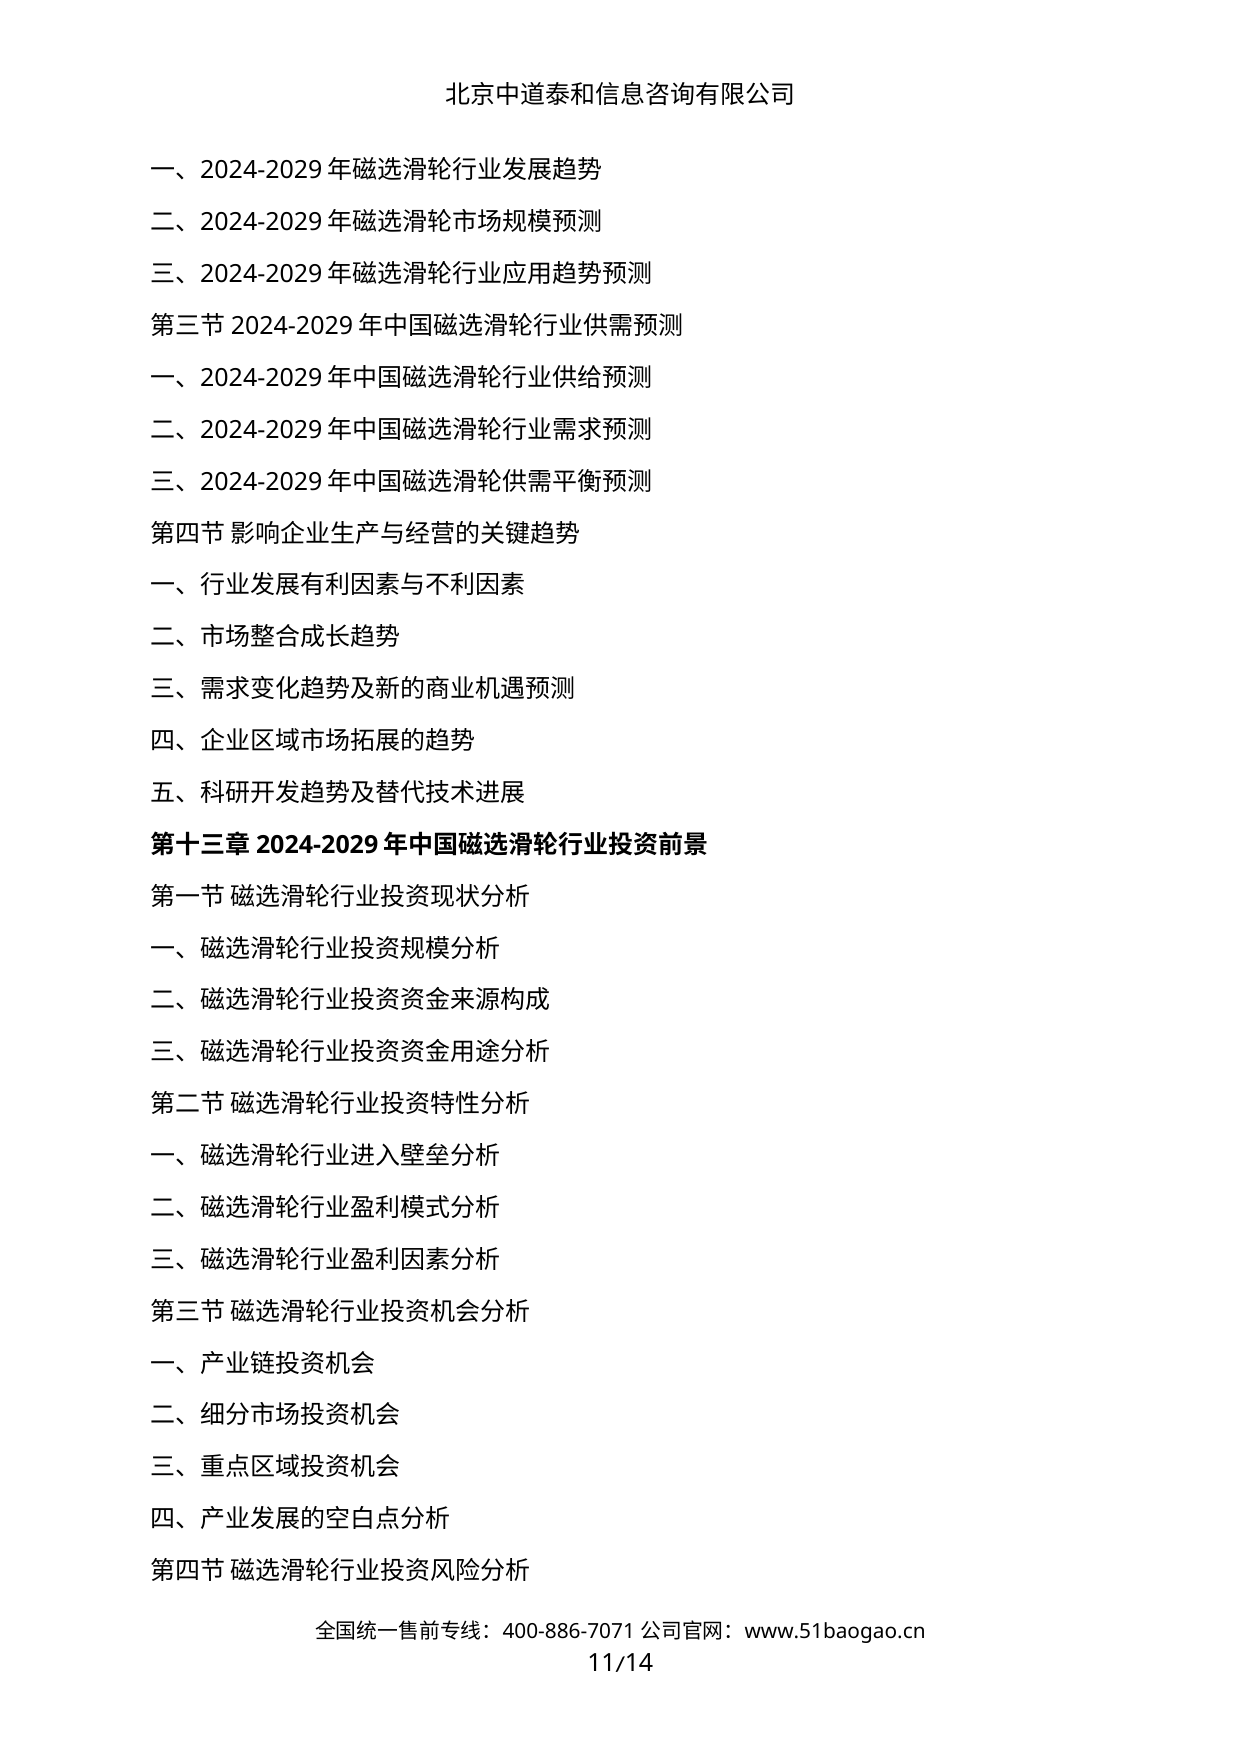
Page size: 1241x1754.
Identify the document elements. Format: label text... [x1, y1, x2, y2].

text 四、企业区域市场拓展的趋势 [150, 721, 1090, 757]
text 第二节 磁选滑轮行业投资特性分析 [150, 1084, 1090, 1120]
text 二、2024-2029年中国磁选滑轮行业需求预测 [150, 409, 1090, 446]
text 二、细分市场投资机会 [150, 1395, 1090, 1431]
text 第一节 磁选滑轮行业投资现状分析 [150, 876, 1090, 912]
text 第四节 影响企业生产与经营的关键趋势 [150, 513, 1090, 549]
text 一、行业发展有利因素与不利因素 [150, 565, 1090, 601]
text 一、磁选滑轮行业进入壁垒分析 [150, 1136, 1090, 1172]
text 三、2024-2029年中国磁选滑轮供需平衡预测 [150, 461, 1090, 497]
text 一、2024-2029年中国磁选滑轮行业供给预测 [150, 357, 1090, 394]
text 第三节 2024-2029年中国磁选滑轮行业供需预测 [150, 306, 1090, 342]
text 一、2024-2029年磁选滑轮行业发展趋势 [150, 150, 1090, 186]
text 三、重点区域投资机会 [150, 1447, 1090, 1483]
text 五、科研开发趋势及替代技术进展 [150, 772, 1090, 809]
text 第四节 磁选滑轮行业投资风险分析 [150, 1551, 1090, 1587]
text 四、产业发展的空白点分析 [150, 1499, 1090, 1535]
text 二、磁选滑轮行业投资资金来源构成 [150, 980, 1090, 1016]
text 二、2024-2029年磁选滑轮市场规模预测 [150, 202, 1090, 238]
text 三、磁选滑轮行业盈利因素分析 [150, 1239, 1090, 1276]
text 第三节 磁选滑轮行业投资机会分析 [150, 1291, 1090, 1327]
text 三、需求变化趋势及新的商业机遇预测 [150, 669, 1090, 705]
text 二、磁选滑轮行业盈利模式分析 [150, 1187, 1090, 1224]
text 二、市场整合成长趋势 [150, 617, 1090, 653]
text 第十三章 2024-2029年中国磁选滑轮行业投资前景 [150, 824, 1090, 861]
text 一、产业链投资机会 [150, 1343, 1090, 1379]
text 一、磁选滑轮行业投资规模分析 [150, 928, 1090, 964]
text 三、2024-2029年磁选滑轮行业应用趋势预测 [150, 254, 1090, 290]
text 三、磁选滑轮行业投资资金用途分析 [150, 1032, 1090, 1068]
